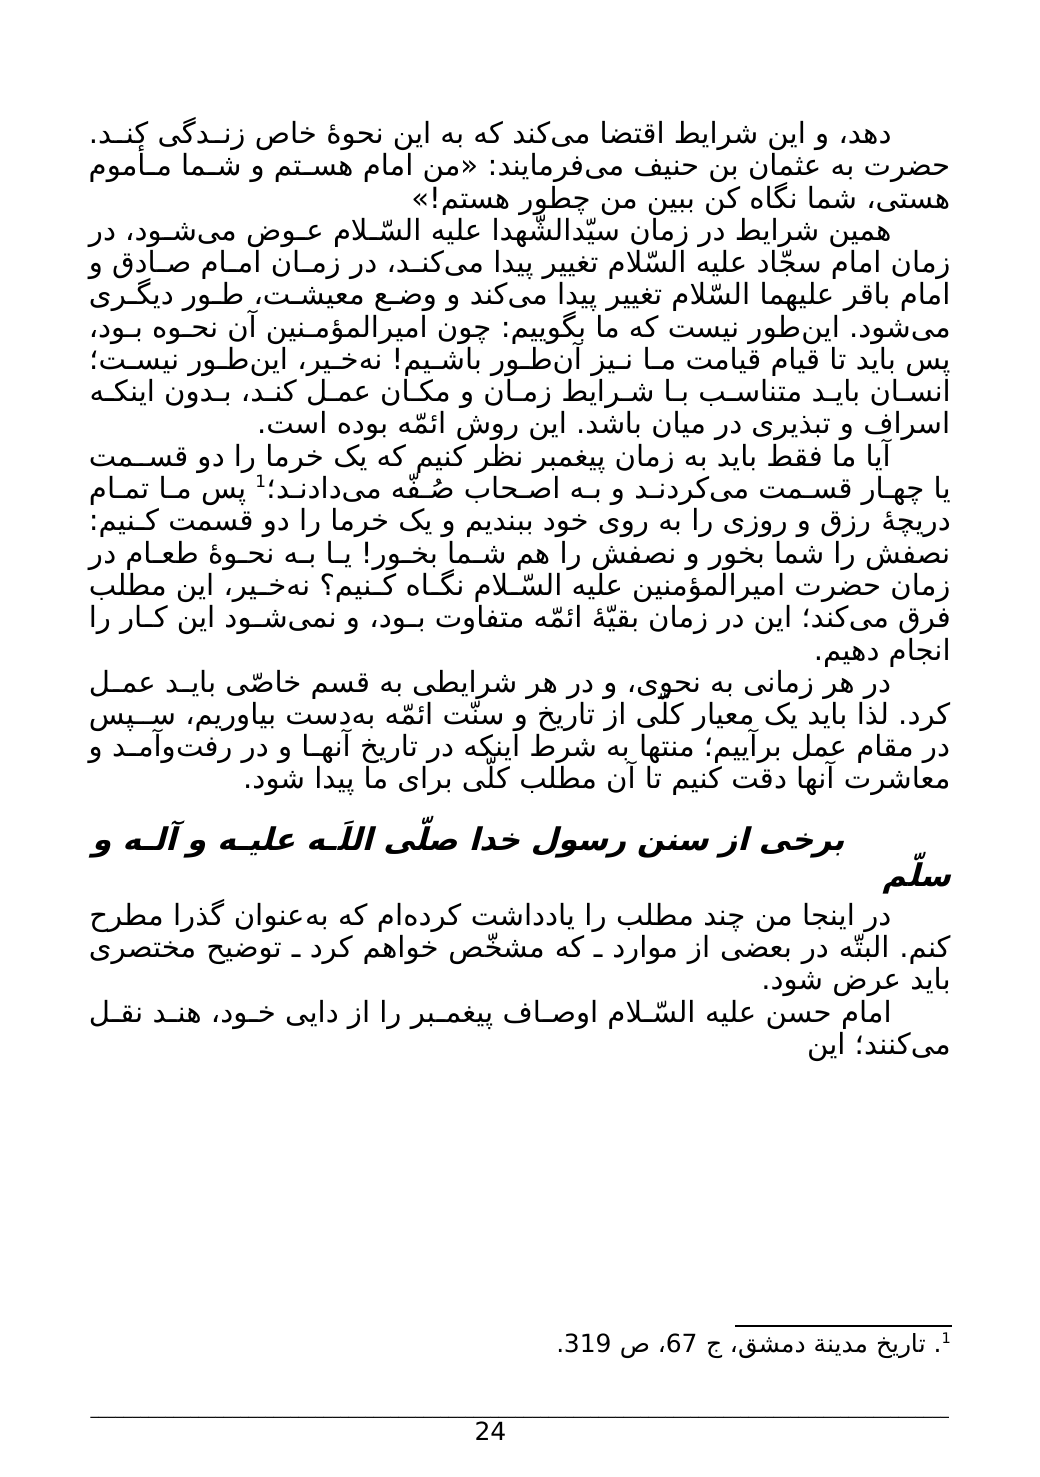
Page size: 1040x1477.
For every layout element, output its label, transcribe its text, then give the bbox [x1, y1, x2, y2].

text امام حسن علیه السّلام اوصاف پیغمبر را از دایی خود، هند نقل می‌کنند؛ این [89, 997, 951, 1061]
text در هر زمانی به نحوی، و در هر شرایطی به قسم خاصّی باید عمل کرد. لذا باید یک معیار کلّی از تاریخ و سنّت ائمّه به‌دست بیاوریم، سپس در مقام عمل برآییم؛ منتها به شرط اینکه در تاریخ آنها و در رفت‌وآمد و معاشرت آنها دقت کنیم تا آن مطلب کلّی برای ما پیدا شود. [89, 667, 951, 796]
text همین شرایط در زمان سیّدالشّهدا علیه السّلام عوض می‌شود، در زمان امام سجّاد علیه السّلام تغییر پیدا می‌کند، در زمان امام صادق و امام باقر علیهما السّلام تغییر پیدا می‌کند و وضع معیشت، طور دیگری می‌شود. این‌طور نیست که ما بگوییم: چون امیرالمؤمنین آن نحوه بود، پس باید تا قیام قیامت ما نیز آن‌طور باشیم! نه‌خیر، این‌طور نیست؛ انسان باید متناسب با شرایط زمان و مکان عمل کند، بدون اینکه اسراف و تبذیری در میان باشد. این روش ائمّه بوده است. [89, 215, 951, 441]
text آیا ما فقط باید به زمان پیغمبر نظر کنیم که یک خرما را دو قسمت یا چهار قسمت می‌کردند و به اصحاب صُفّه می‌دادند؛ پس ما تمام دریچۀ رزق و روزی را به روی خود ببندیم و یک خرما را دو قسمت کنیم: نصفش را شما بخور و نصفش را هم شما بخور! یا به نحوۀ طعام در زمان حضرت امیرالمؤمنین علیه السّلام نگاه کنیم؟ نه‌خیر، این مطلب فرق می‌کند؛ این در زمان بقیّۀ ائمّه متفاوت بود، و نمی‌شود این کار را انجام دهیم. [89, 441, 951, 667]
text دهد، و این شرایط اقتضا می‌کند که به این نحوۀ خاص زندگی کند. حضرت به عثمان بن حنیف می‌فرمایند: «من امام هستم و شما مأموم هستی، شما نگاه کن ببین من چطور هستم!» [89, 118, 951, 215]
text در اینجا من چند مطلب را یادداشت کرده‌ام که به‌عنوان گذرا مطرح کنم. البتّه در بعضی از موارد ـ که مشخّص خواهم کرد ـ توضیح مختصری باید عرض شود. [89, 900, 951, 997]
subtitle برخی از سنن رسول خدا صلّی اللَه علیه و آله و سلّم [89, 821, 951, 893]
